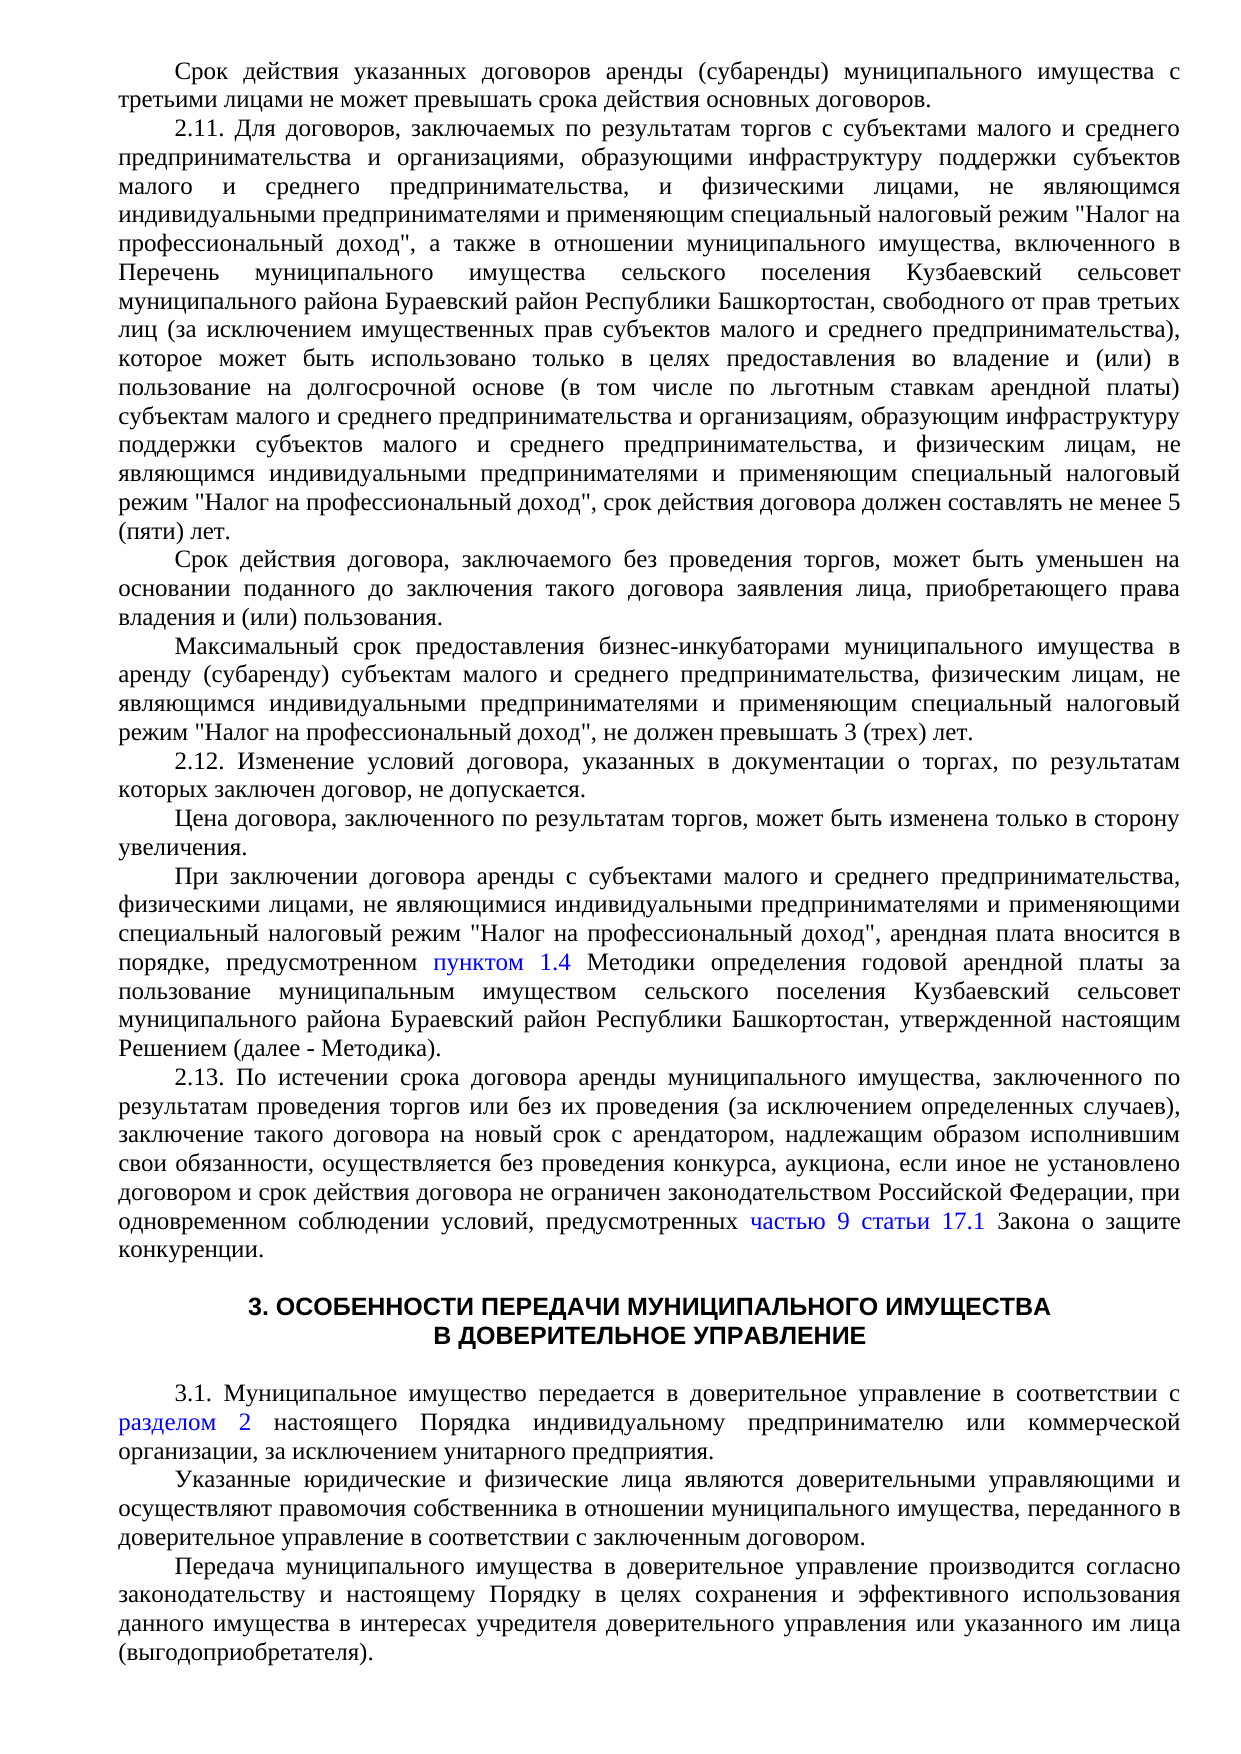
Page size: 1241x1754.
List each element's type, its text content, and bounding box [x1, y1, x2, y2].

text Передача муниципального имущества в доверительное управление производится согласно законодательству и настоящему Порядку в целях сохранения и эффективного использования данного имущества в интересах учредителя доверительного управления или указанного им лица (выгодоприобретателя). [118, 1551, 1181, 1666]
text Цена договора, заключенного по результатам торгов, может быть изменена только в сторону увеличения. [118, 803, 1181, 861]
text Срок действия договора, заключаемого без проведения торгов, может быть уменьшен на основании поданного до заключения такого договора заявления лица, приобретающего права владения и (или) пользования. [118, 544, 1181, 631]
title В ДОВЕРИТЕЛЬНОЕ УПРАВЛЕНИЕ [118, 1321, 1181, 1349]
text 3.1. Муниципальное имущество передается в доверительное управление в соответствии с разделом 2 настоящего Порядка индивидуальному предпринимателю или коммерческой организации, за исключением унитарного предприятия. [118, 1378, 1181, 1464]
text При заключении договора аренды с субъектами малого и среднего предпринимательства, физическими лицами, не являющимися индивидуальными предпринимателями и применяющими специальный налоговый режим "Налог на профессиональный доход", арендная плата вносится в порядке, предусмотренном пунктом 1.4 Методики определения годовой арендной платы за пользование муниципальным имуществом сельского поселения Кузбаевский сельсовет муниципального района Бураевский район Республики Башкортостан, утвержденной настоящим Решением (далее - Методика). [118, 861, 1181, 1062]
text Срок действия указанных договоров аренды (субаренды) муниципального имущества с третьими лицами не может превышать срока действия основных договоров. [118, 56, 1181, 113]
title 3. ОСОБЕННОСТИ ПЕРЕДАЧИ МУНИЦИПАЛЬНОГО ИМУЩЕСТВА [118, 1292, 1181, 1321]
text Указанные юридические и физические лица являются доверительными управляющими и осуществляют правомочия собственника в отношении муниципального имущества, переданного в доверительное управление в соответствии с заключенным договором. [118, 1464, 1181, 1551]
text Максимальный срок предоставления бизнес-инкубаторами муниципального имущества в аренду (субаренду) субъектам малого и среднего предпринимательства, физическим лицам, не являющимся индивидуальными предпринимателями и применяющим специальный налоговый режим "Налог на профессиональный доход", не должен превышать 3 (трех) лет. [118, 631, 1181, 746]
text 2.13. По истечении срока договора аренды муниципального имущества, заключенного по результатам проведения торгов или без их проведения (за исключением определенных случаев), заключение такого договора на новый срок с арендатором, надлежащим образом исполнившим свои обязанности, осуществляется без проведения конкурса, аукциона, если иное не установлено договором и срок действия договора не ограничен законодательством Российской Федерации, при одновременном соблюдении условий, предусмотренных частью 9 статьи 17.1 Закона о защите конкуренции. [118, 1062, 1181, 1263]
text 2.12. Изменение условий договора, указанных в документации о торгах, по результатам которых заключен договор, не допускается. [118, 746, 1181, 803]
text 2.11. Для договоров, заключаемых по результатам торгов с субъектами малого и среднего предпринимательства и организациями, образующими инфраструктуру поддержки субъектов малого и среднего предпринимательства, и физическими лицами, не являющимся индивидуальными предпринимателями и применяющим специальный налоговый режим "Налог на профессиональный доход", а также в отношении муниципального имущества, включенного в Перечень муниципального имущества сельского поселения Кузбаевский сельсовет муниципального района Бураевский район Республики Башкортостан, свободного от прав третьих лиц (за исключением имущественных прав субъектов малого и среднего предпринимательства), которое может быть использовано только в целях предоставления во владение и (или) в пользование на долгосрочной основе (в том числе по льготным ставкам арендной платы) субъектам малого и среднего предпринимательства и организациям, образующим инфраструктуру поддержки субъектов малого и среднего предпринимательства, и физическим лицам, не являющимся индивидуальными предпринимателями и применяющим специальный налоговый режим "Налог на профессиональный доход", срок действия договора должен составлять не менее 5 (пяти) лет. [118, 113, 1181, 544]
